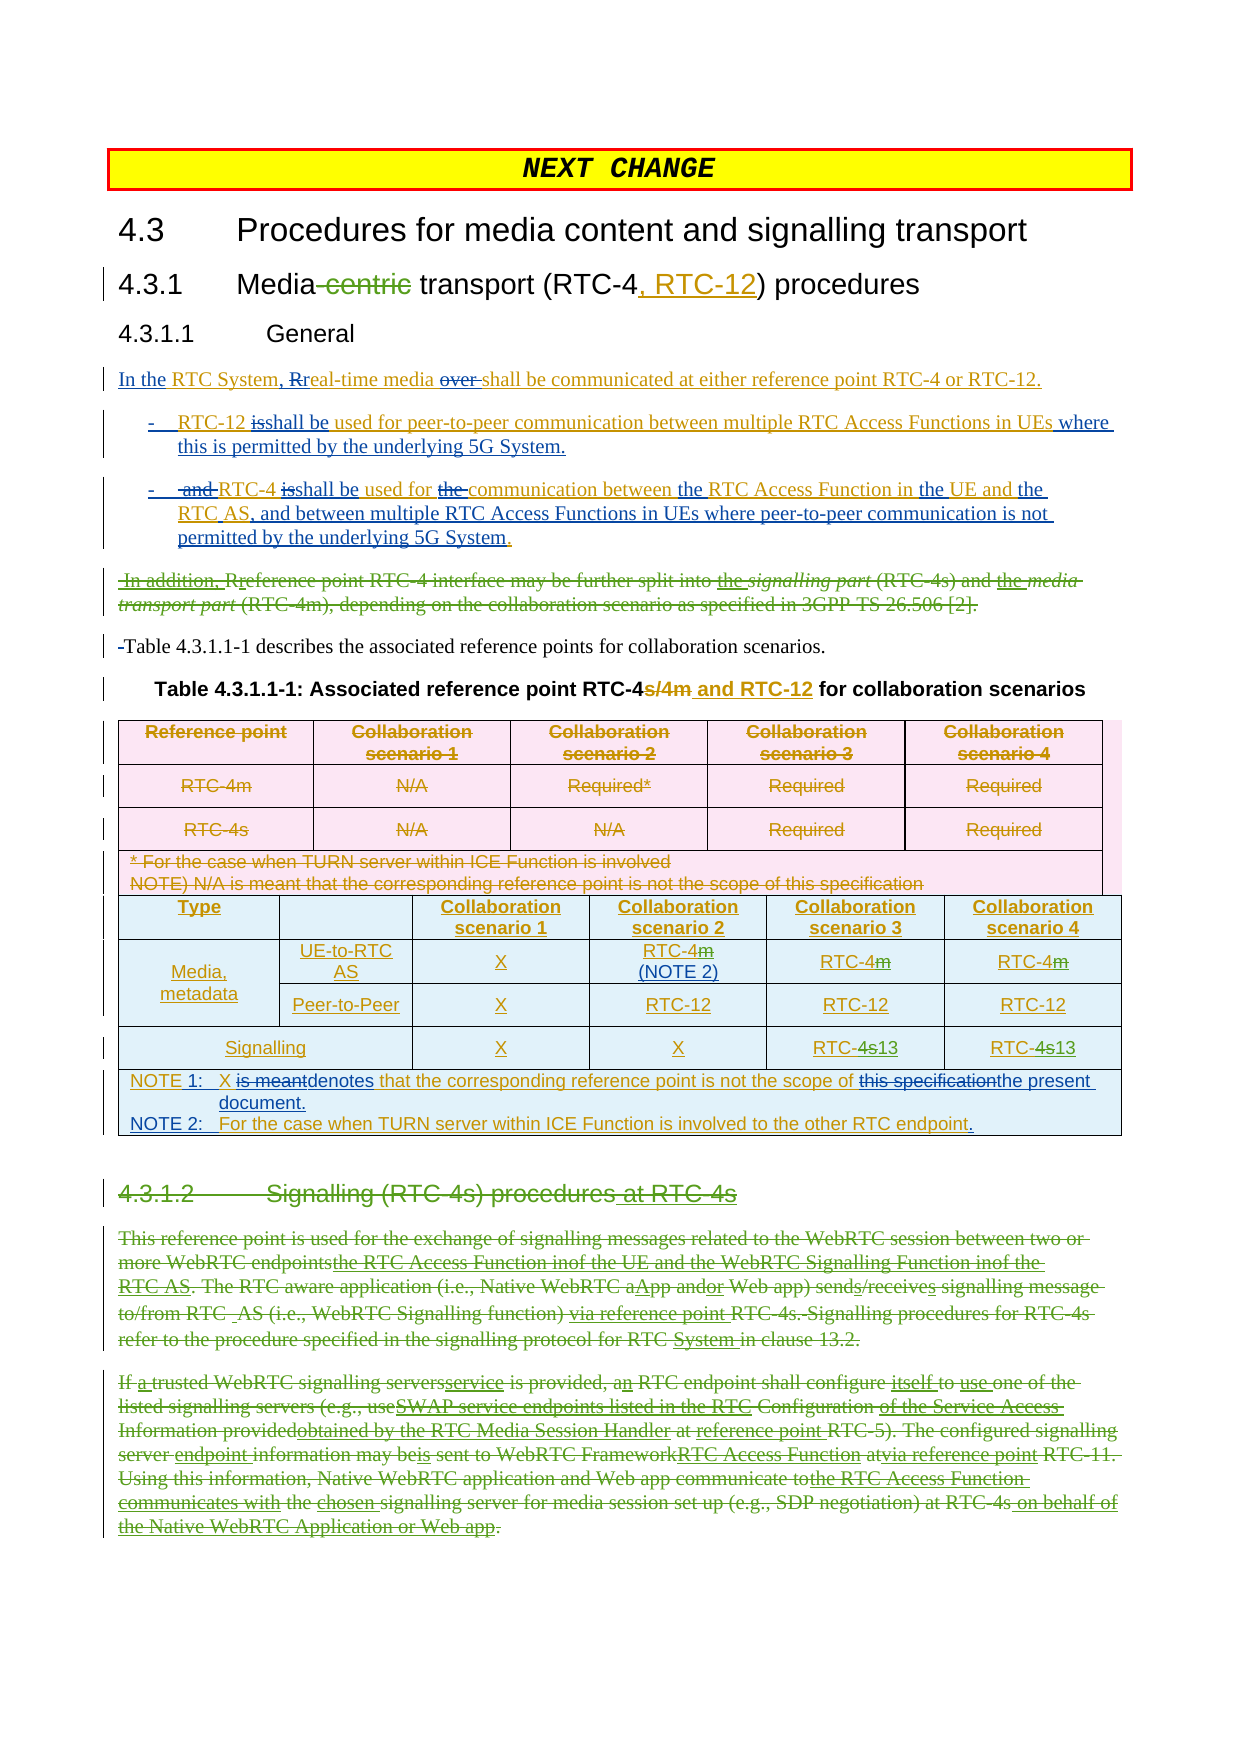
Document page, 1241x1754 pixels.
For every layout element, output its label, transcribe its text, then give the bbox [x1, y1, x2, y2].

subtitle 4.3 Procedures for media content and signalling transport [118, 210, 1122, 248]
subtitle 4.3.1 Media transport (RTC-4) procedures [118, 267, 1122, 301]
text Next change [110, 151, 1130, 188]
text Table 4.3.1.1-1: Associated reference point RTC-4 for collaboration scenarios [118, 677, 1122, 701]
subtitle 4.3.1.1 General [118, 319, 1122, 348]
text Table 4.3.1.1-1 describes the associated reference points for collaboration scenarios. [118, 634, 1122, 658]
